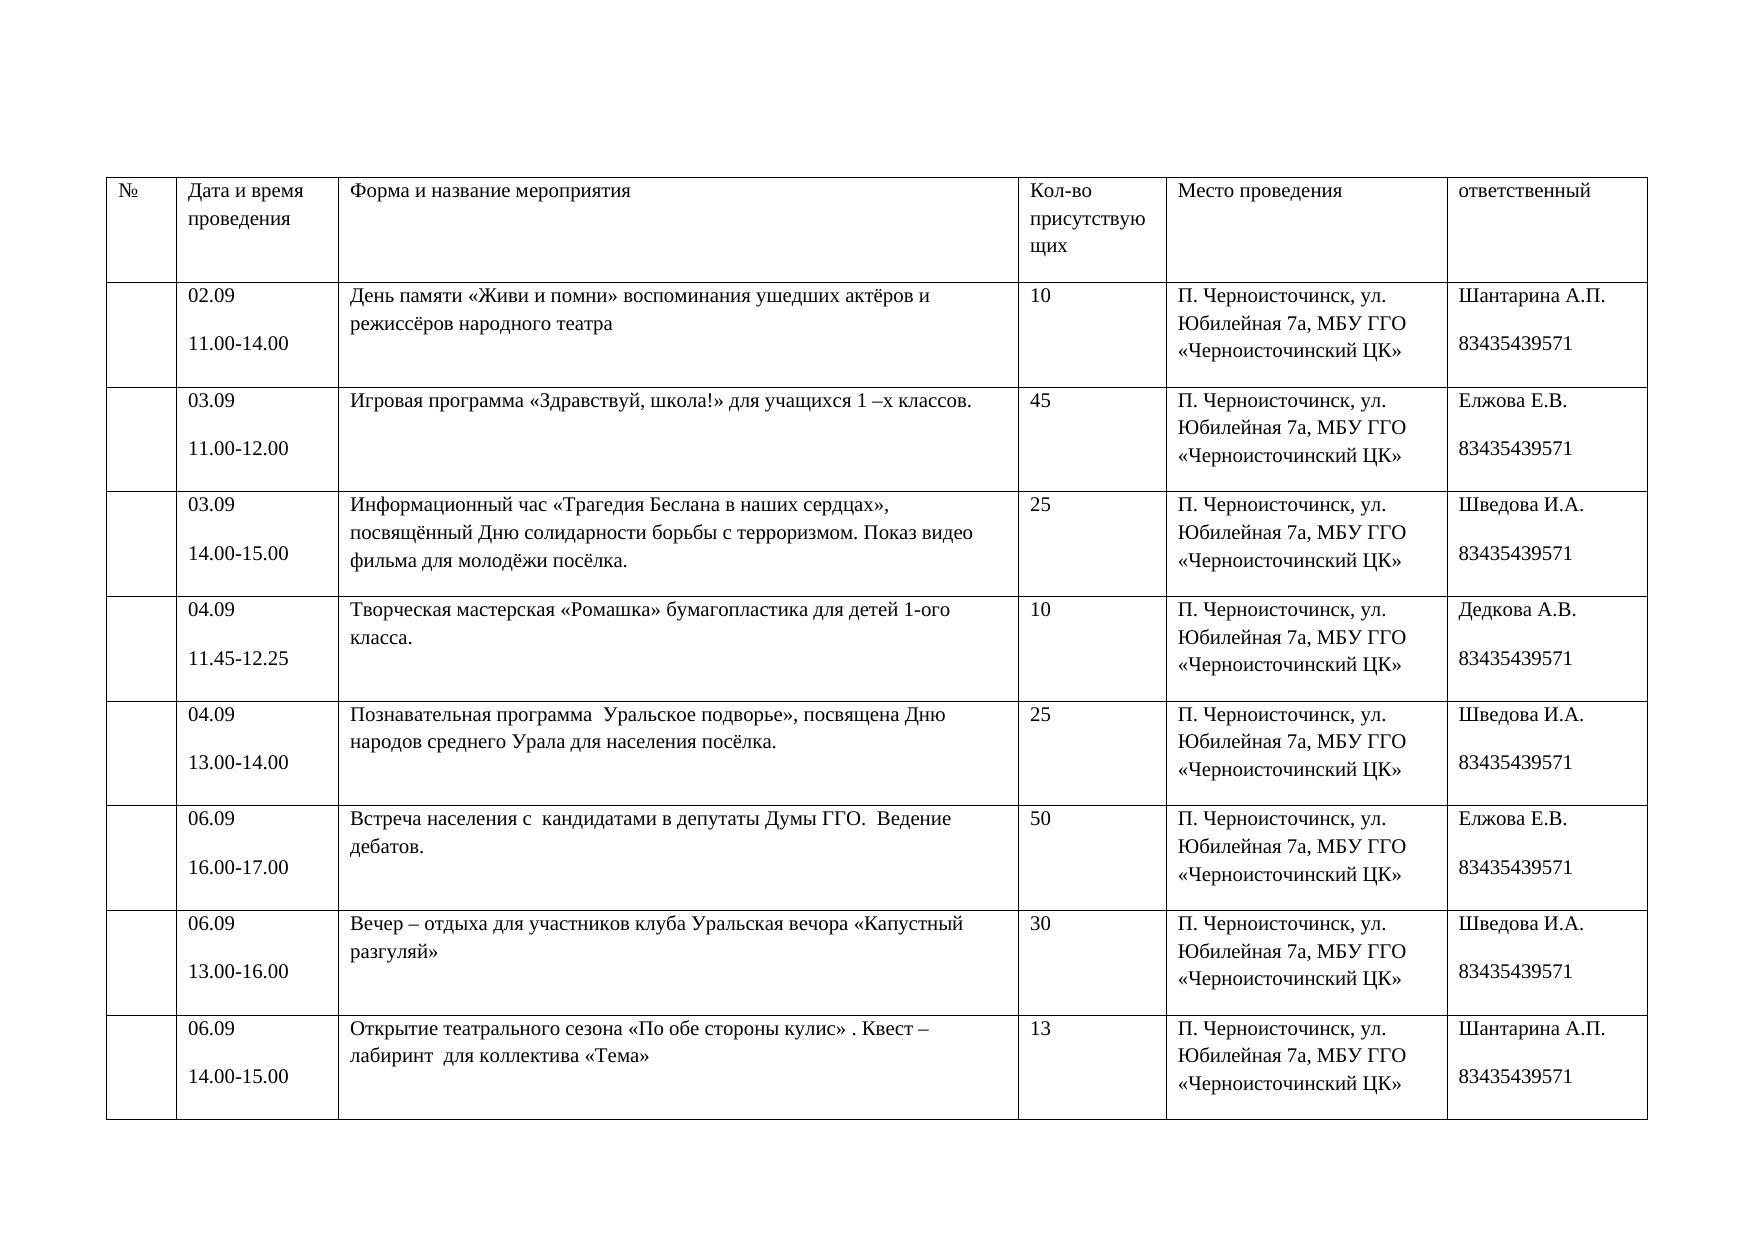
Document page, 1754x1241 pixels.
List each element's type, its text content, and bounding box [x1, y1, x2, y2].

table_cell [107, 388, 176, 491]
table_cell Игровая программа «Здравствуй, школа!» для учащихся 1 –х классов. [339, 388, 1018, 491]
table_cell П. Черноисточинск, ул. Юбилейная 7а, МБУ ГГО «Черноисточинский ЦК» [1167, 388, 1447, 491]
table_cell Дедкова А.В. 83435439571 [1448, 597, 1647, 701]
table_cell 50 [1019, 806, 1166, 910]
table_cell Елжова Е.В. 83435439571 [1448, 388, 1647, 491]
table_cell Шведова И.А. 83435439571 [1448, 702, 1647, 805]
table_cell Елжова Е.В. 83435439571 [1448, 806, 1647, 910]
table_cell 04.09 13.00-14.00 [177, 702, 338, 805]
table_cell Открытие театрального сезона «По обе стороны кулис» . Квест – лабиринт для коллектива «Тема» [339, 1016, 1018, 1119]
table_cell 04.09 11.45-12.25 [177, 597, 338, 701]
table_cell [107, 1016, 176, 1119]
table_cell 25 [1019, 492, 1166, 596]
table_cell Информационный час «Трагедия Беслана в наших сердцах», посвящённый Дню солидарности борьбы с терроризмом. Показ видео фильма для молодёжи посёлка. [339, 492, 1018, 596]
table_cell Шведова И.А. 83435439571 [1448, 492, 1647, 596]
table_cell 03.09 14.00-15.00 [177, 492, 338, 596]
table_cell [107, 702, 176, 805]
table_cell 13 [1019, 1016, 1166, 1119]
table_cell Творческая мастерская «Ромашка» бумагопластика для детей 1-ого класса. [339, 597, 1018, 701]
table_cell 02.09 11.00-14.00 [177, 283, 338, 387]
table_cell [107, 597, 176, 701]
table_cell П. Черноисточинск, ул. Юбилейная 7а, МБУ ГГО «Черноисточинский ЦК» [1167, 702, 1447, 805]
table_cell 45 [1019, 388, 1166, 491]
table_cell [107, 806, 176, 910]
table_cell 03.09 11.00-12.00 [177, 388, 338, 491]
table_cell Встреча населения с кандидатами в депутаты Думы ГГО. Ведение дебатов. [339, 806, 1018, 910]
table_cell 25 [1019, 702, 1166, 805]
table_cell П. Черноисточинск, ул. Юбилейная 7а, МБУ ГГО «Черноисточинский ЦК» [1167, 911, 1447, 1015]
table_cell День памяти «Живи и помни» воспоминания ушедших актёров и режиссёров народного театра [339, 283, 1018, 387]
table_cell 06.09 16.00-17.00 [177, 806, 338, 910]
table_header Форма и название мероприятия [339, 178, 1018, 282]
table_cell Познавательная программа Уральское подворье», посвящена Дню народов среднего Урала для населения посёлка. [339, 702, 1018, 805]
table_cell [107, 283, 176, 387]
table_header Кол-во присутствующих [1019, 178, 1166, 282]
table_header ответственный [1448, 178, 1647, 282]
table_cell П. Черноисточинск, ул. Юбилейная 7а, МБУ ГГО «Черноисточинский ЦК» [1167, 597, 1447, 701]
table_cell Шантарина А.П. 83435439571 [1448, 1016, 1647, 1119]
table_cell П. Черноисточинск, ул. Юбилейная 7а, МБУ ГГО «Черноисточинский ЦК» [1167, 283, 1447, 387]
table_header № [107, 178, 176, 282]
table_header Дата и время проведения [177, 178, 338, 282]
table_cell [107, 911, 176, 1015]
table_cell Шведова И.А. 83435439571 [1448, 911, 1647, 1015]
table_cell Шантарина А.П. 83435439571 [1448, 283, 1647, 387]
table_cell 30 [1019, 911, 1166, 1015]
table_header Место проведения [1167, 178, 1447, 282]
table_cell [107, 492, 176, 596]
table_cell 10 [1019, 283, 1166, 387]
table_cell 06.09 13.00-16.00 [177, 911, 338, 1015]
table_cell П. Черноисточинск, ул. Юбилейная 7а, МБУ ГГО «Черноисточинский ЦК» [1167, 492, 1447, 596]
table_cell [1167, 1016, 1447, 1119]
table_cell 06.09 14.00-15.00 [177, 1016, 338, 1119]
table_cell П. Черноисточинск, ул. Юбилейная 7а, МБУ ГГО «Черноисточинский ЦК» [1167, 806, 1447, 910]
table_cell Вечер – отдыха для участников клуба Уральская вечора «Капустный разгуляй» [339, 911, 1018, 1015]
table_cell 10 [1019, 597, 1166, 701]
